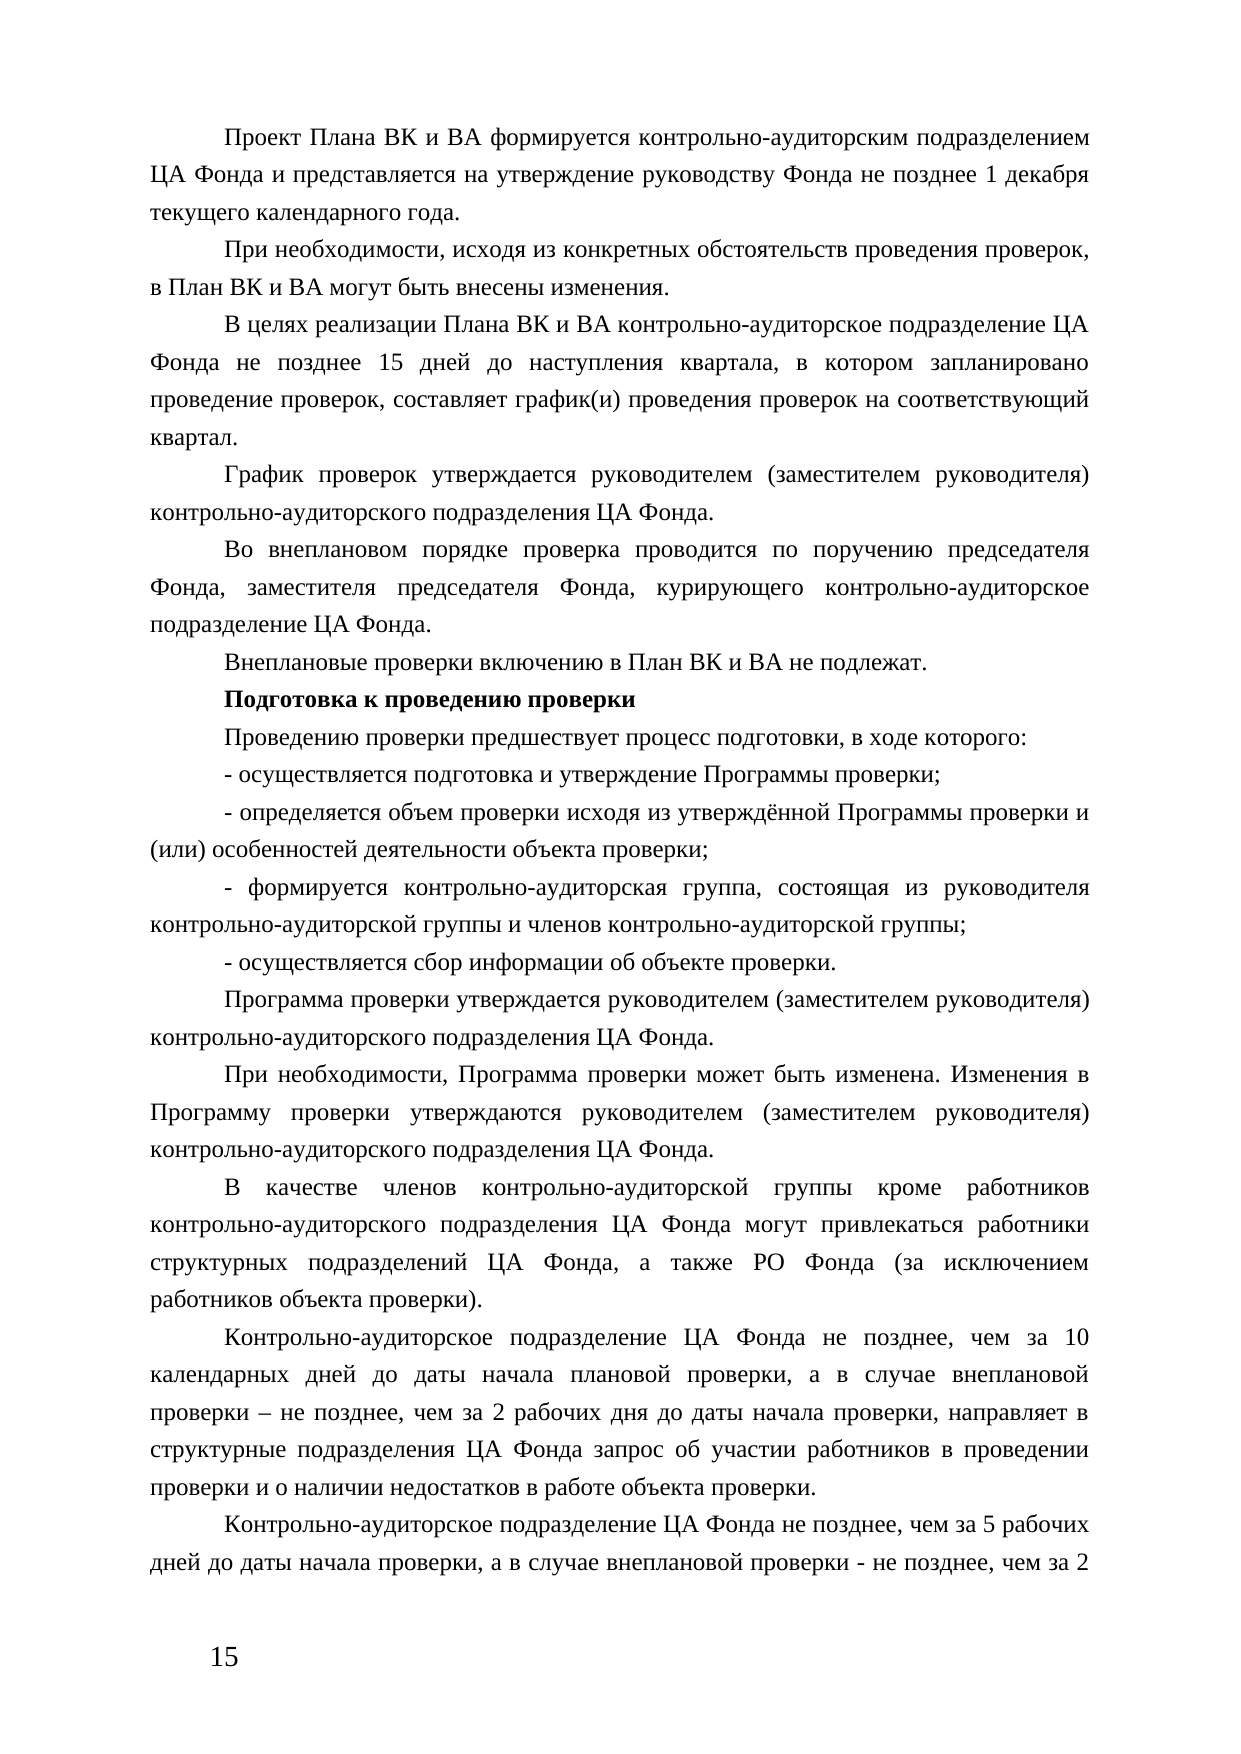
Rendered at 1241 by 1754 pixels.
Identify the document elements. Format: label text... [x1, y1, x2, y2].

text Во внеплановом порядке проверка проводится по поручению председателя Фонда, заместителя председателя Фонда, курирующего контрольно-аудиторское подразделение ЦА Фонда. [150, 528, 1090, 640]
text При необходимости, Программа проверки может быть изменена. Изменения в Программу проверки утверждаются руководителем (заместителем руководителя) контрольно-аудиторского подразделения ЦА Фонда. [150, 1053, 1090, 1165]
text При необходимости, исходя из конкретных обстоятельств проведения проверок, в План ВК и ВА могут быть внесены изменения. [150, 228, 1090, 303]
text Проведению проверки предшествует процесс подготовки, в ходе которого: [150, 715, 1090, 753]
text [150, 1503, 1090, 1578]
text - определяется объем проверки исходя из утверждённой Программы проверки и (или) особенностей деятельности объекта проверки; [150, 790, 1090, 865]
text - осуществляется сбор информации об объекте проверки. [150, 940, 1090, 978]
text График проверок утверждается руководителем (заместителем руководителя) контрольно-аудиторского подразделения ЦА Фонда. [150, 453, 1090, 528]
text Программа проверки утверждается руководителем (заместителем руководителя) контрольно-аудиторского подразделения ЦА Фонда. [150, 978, 1090, 1053]
text В качестве членов контрольно-аудиторской группы кроме работников контрольно-аудиторского подразделения ЦА Фонда могут привлекаться работники структурных подразделений ЦА Фонда, а также РО Фонда (за исключением работников объекта проверки). [150, 1165, 1090, 1315]
text Подготовка к проведению проверки [150, 678, 1090, 715]
text Внеплановые проверки включению в План ВК и ВА не подлежат. [150, 640, 1090, 678]
text Контрольно-аудиторское подразделение ЦА Фонда не позднее, чем за 10 календарных дней до даты начала плановой проверки, а в случае внеплановой проверки – не позднее, чем за 2 рабочих дня до даты начала проверки, направляет в структурные подразделения ЦА Фонда запрос об участии работников в проведении проверки и о наличии недостатков в работе объекта проверки. [150, 1315, 1090, 1503]
text - осуществляется подготовка и утверждение Программы проверки; [150, 753, 1090, 790]
text - формируется контрольно-аудиторская группа, состоящая из руководителя контрольно-аудиторской группы и членов контрольно-аудиторской группы; [150, 865, 1090, 940]
text В целях реализации Плана ВК и ВА контрольно-аудиторское подразделение ЦА Фонда не позднее 15 дней до наступления квартала, в котором запланировано проведение проверок, составляет график(и) проведения проверок на соответствующий квартал. [150, 303, 1090, 453]
text Проект Плана ВК и ВА формируется контрольно-аудиторским подразделением ЦА Фонда и представляется на утверждение руководству Фонда не позднее 1 декабря текущего календарного года. [150, 115, 1090, 228]
